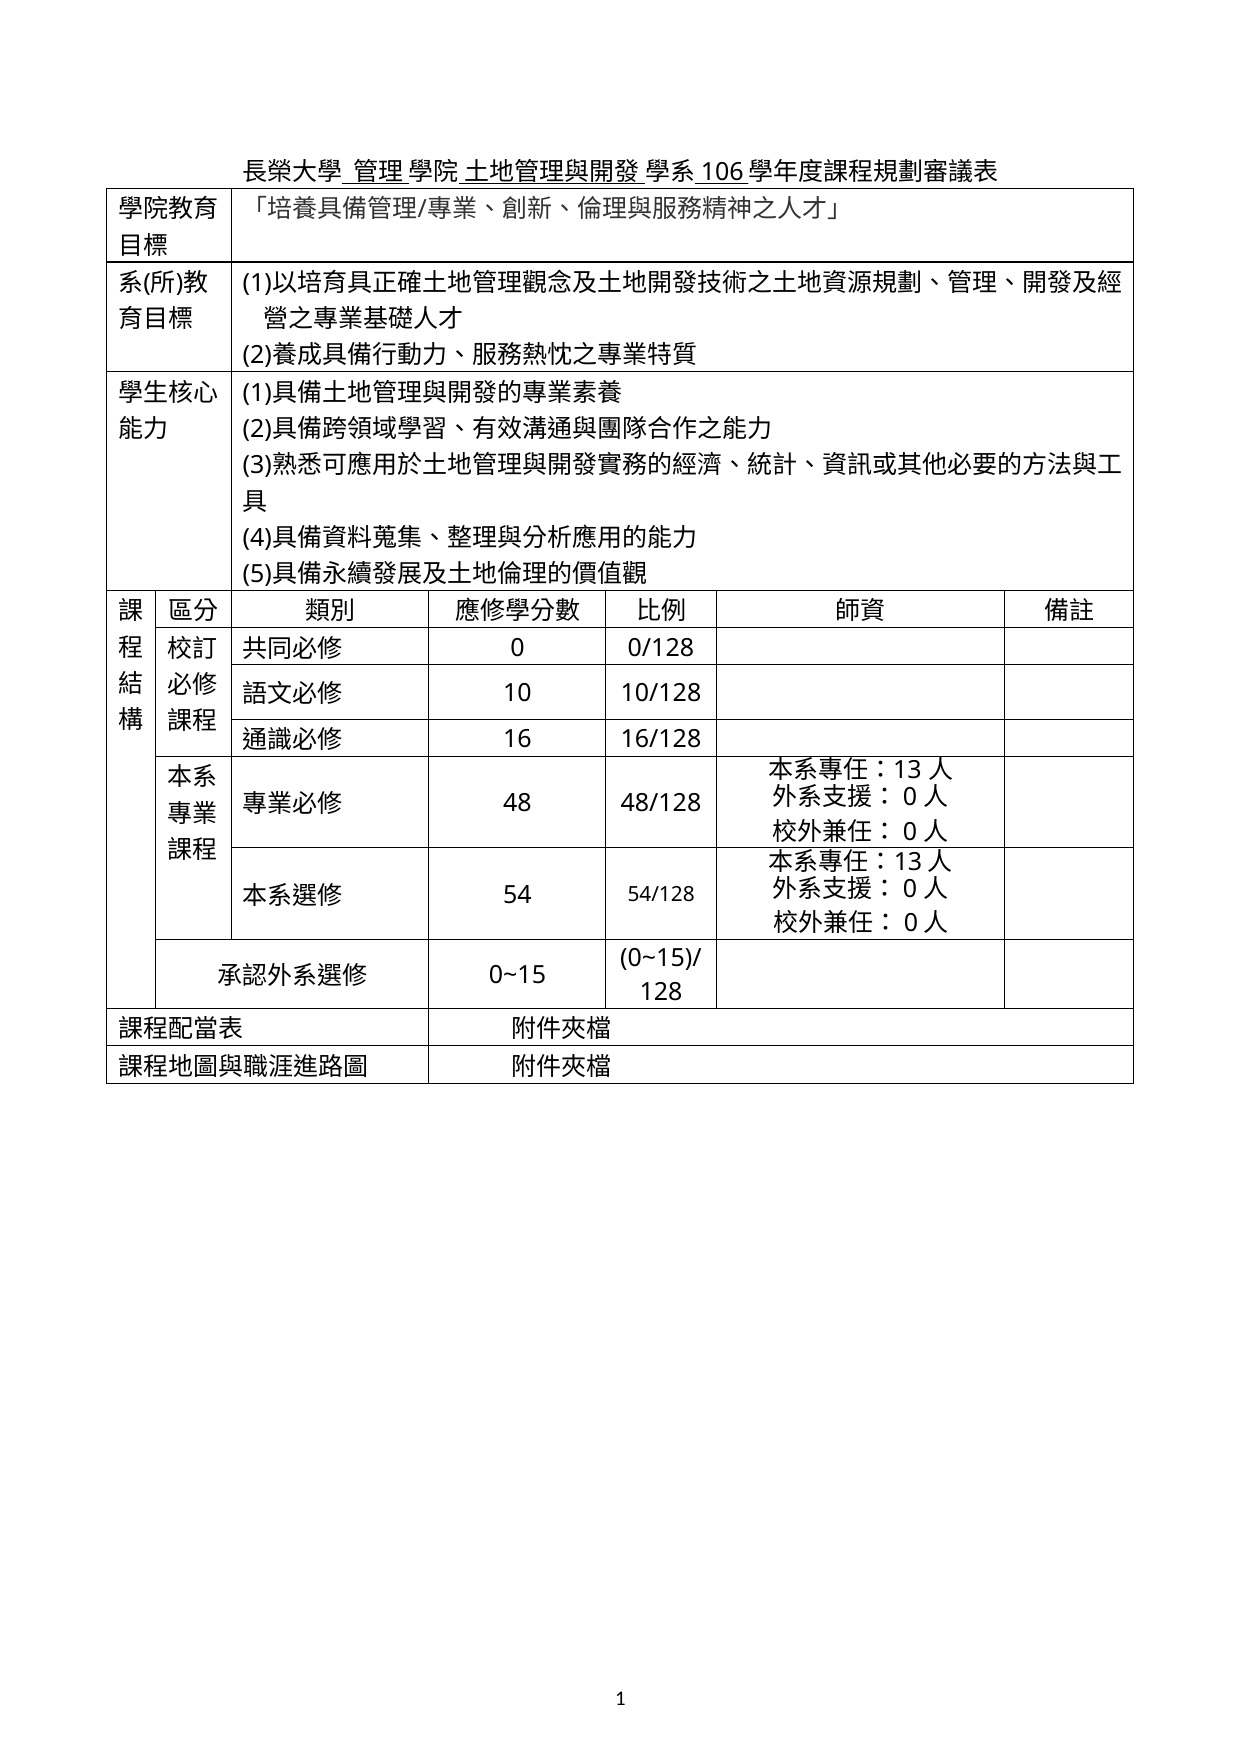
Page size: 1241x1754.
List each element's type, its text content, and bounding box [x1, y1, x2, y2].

table_cell [1005, 757, 1133, 847]
table_cell 16/128 [606, 720, 716, 756]
table_cell 本系專業課程 [156, 757, 231, 939]
table_cell 本系專任：13 人 外系支援： 0 人 校外兼任： 0 人 [717, 757, 1004, 847]
table_cell 0 [429, 628, 605, 664]
table_cell 0/128 [606, 628, 716, 664]
table_cell 本系專任：13人 外系支援： 0 人 校外兼任： 0人 [717, 848, 1004, 939]
table_cell 課程結構 [107, 591, 155, 1008]
table_cell [717, 940, 1004, 1008]
table_cell 48 [429, 757, 605, 847]
table_cell 課程地圖與職涯進路圖 [107, 1046, 428, 1082]
text 長榮大學 管理 學院 土地管理與開發 學系 106學年度課程規劃審議表 [118, 152, 1122, 188]
table_cell 0~15 [429, 940, 605, 1008]
table_cell 16 [429, 720, 605, 756]
table_cell 課程配當表 [107, 1009, 428, 1045]
table_cell 類別 [232, 591, 428, 627]
table_header 學院教育目標 [107, 189, 231, 261]
table_cell (1)具備土地管理與開發的專業素養 (2)具備跨領域學習、有效溝通與團隊合作之能力 (3)熟悉可應用於土地管理與開發實務的經濟、統計、資訊或其他必要的方法與工具 (4)具備資料蒐集、整理與分析應用的能力 (5)具備永續發展及土地倫理的價值觀 [232, 372, 1133, 590]
table_cell [717, 628, 1004, 664]
table_cell 校訂必修課程 [156, 628, 231, 756]
table_cell 54 [429, 848, 605, 939]
table_cell [1005, 628, 1133, 664]
table_cell 師資 [717, 591, 1004, 627]
table_cell 通識必修 [232, 720, 428, 756]
table_cell (1)以培育具正確土地管理觀念及土地開發技術之土地資源規劃、管理、開發及經營之專業基礎人才 (2)養成具備行動力、服務熱忱之專業特質 [232, 263, 1133, 371]
table_cell [1005, 848, 1133, 939]
table_cell 54/128 [606, 848, 716, 939]
table_cell 區分 [156, 591, 231, 627]
table_cell 承認外系選修 [156, 940, 428, 1008]
table_cell 備註 [1005, 591, 1133, 627]
table_cell 10/128 [606, 665, 716, 718]
table_header 「培養具備管理/專業、創新、倫理與服務精神之人才」 [232, 189, 1133, 261]
table_cell (0~15)/ 128 [606, 940, 716, 1008]
table_cell [1005, 940, 1133, 1008]
table_cell 附件夾檔 [429, 1009, 1133, 1045]
table_cell 語文必修 [232, 665, 428, 718]
table_cell 專業必修 [232, 757, 428, 847]
table_cell 48/128 [606, 757, 716, 847]
table_cell [1005, 720, 1133, 756]
table_cell [717, 720, 1004, 756]
table_cell 附件夾檔 [429, 1046, 1133, 1082]
table_cell [717, 665, 1004, 718]
table_cell [1005, 665, 1133, 718]
table_cell 系(所)教育目標 [107, 263, 231, 371]
table_cell 應修學分數 [429, 591, 605, 627]
table_cell 10 [429, 665, 605, 718]
table_cell 共同必修 [232, 628, 428, 664]
table_cell 比例 [606, 591, 716, 627]
table_cell 本系選修 [232, 848, 428, 939]
table_cell 學生核心能力 [107, 372, 231, 590]
